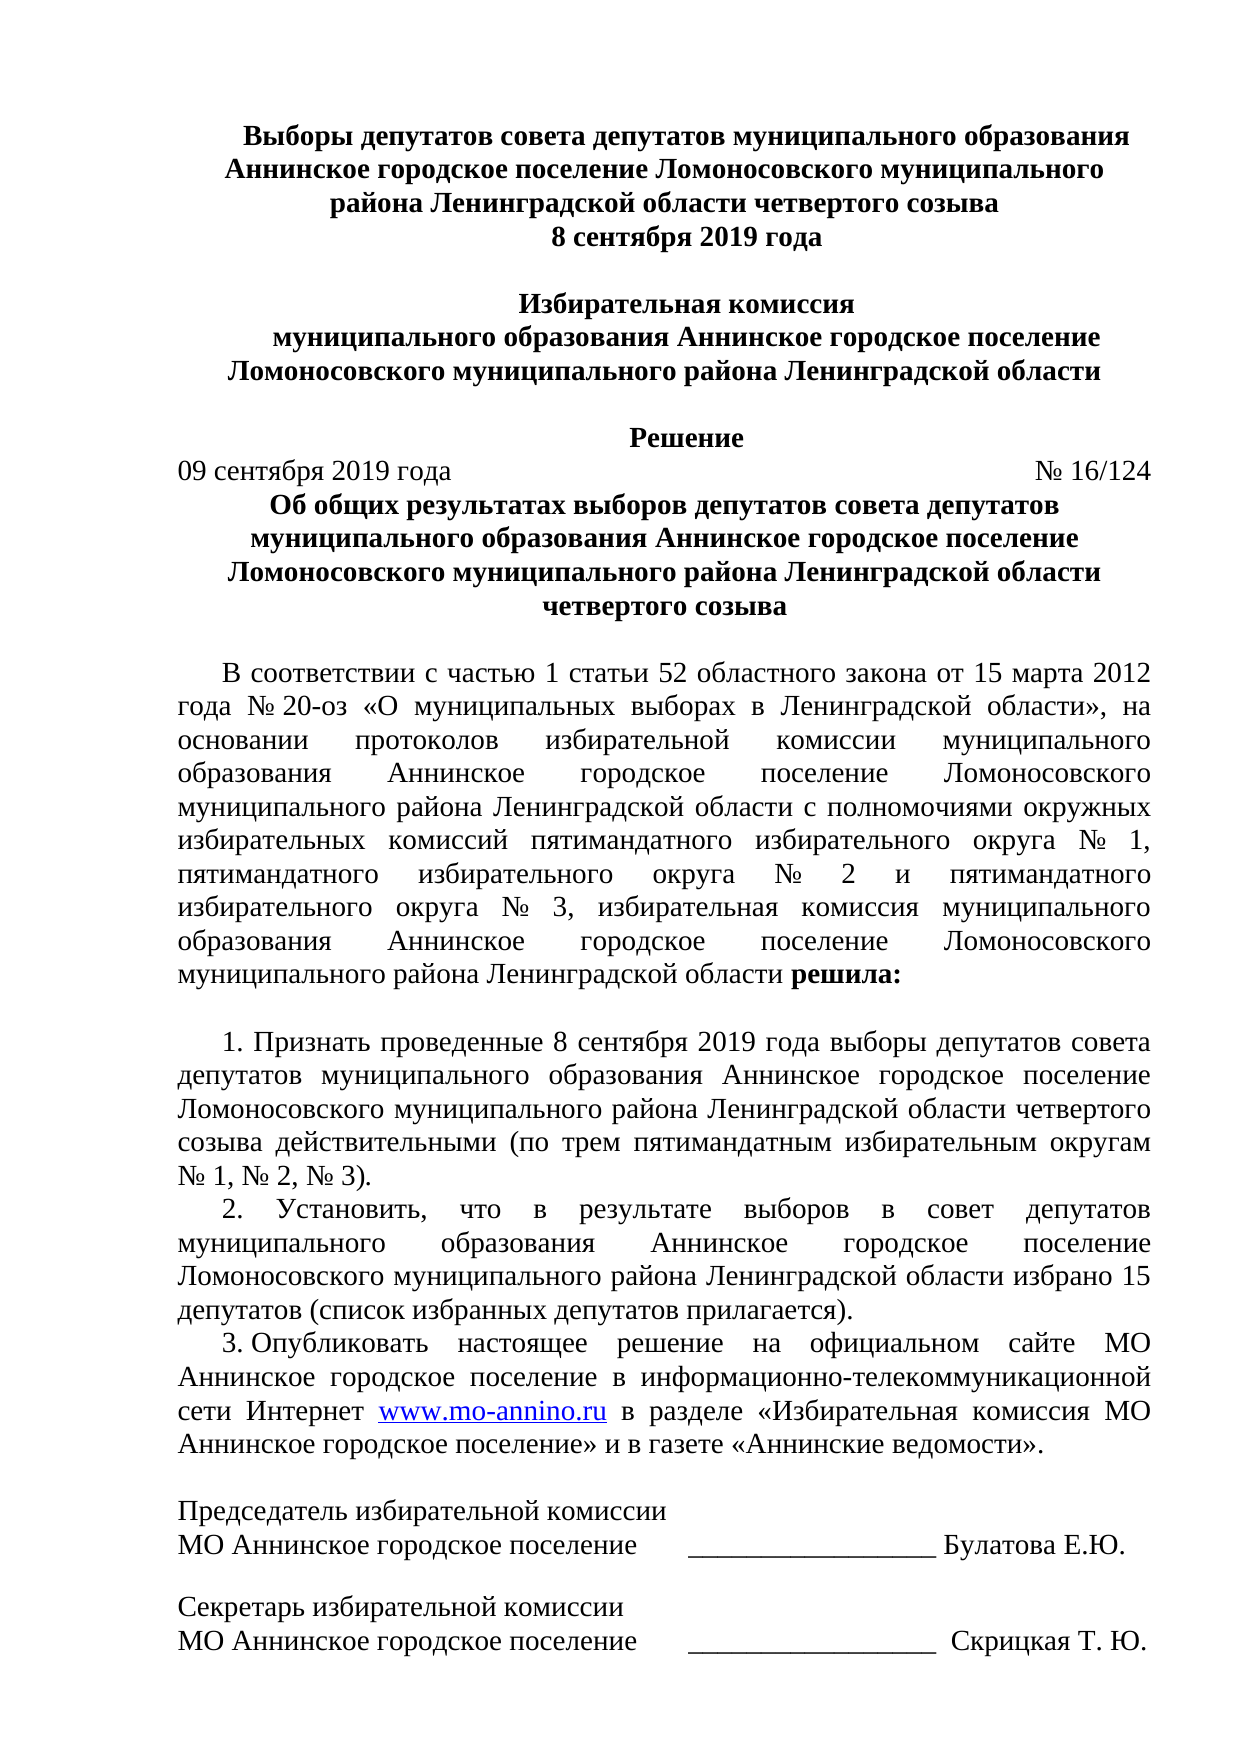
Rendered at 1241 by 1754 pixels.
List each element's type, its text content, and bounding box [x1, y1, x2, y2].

subtitle Выборы депутатов совета депутатов муниципального образования Аннинское городское поселение Ломоносовского муниципального района Ленинградской области четвертого созыва [177, 118, 1152, 219]
text 09 сентября 2019 года № 16/124 [177, 453, 1152, 487]
text МО Аннинское городское поселение _________________ Булатова Е.Ю. [177, 1527, 1152, 1560]
text Председатель избирательной комиссии [177, 1493, 1152, 1527]
text 2. Установить, что в результате выборов в совет депутатов муниципального образования Аннинское городское поселение Ломоносовского муниципального района Ленинградской области избрано 15 депутатов (список избранных депутатов прилагается). [177, 1191, 1152, 1326]
title Решение [177, 420, 1152, 453]
text четвертого созыва [177, 588, 1152, 621]
text В соответствии с частью 1 статьи 52 областного закона от 15 марта 2012 года № 20-оз «О муниципальных выборах в Ленинградской области», на основании протоколов избирательной комиссии муниципального образования Аннинское городское поселение Ломоносовского муниципального района Ленинградской области с полномочиями окружных избирательных комиссий пятимандатного избирательного округа № 1, пятимандатного избирательного округа № 2 и пятимандатного избирательного округа № 3, избирательная комиссия муниципального образования Аннинское городское поселение Ломоносовского муниципального района Ленинградской области решила: [177, 655, 1152, 990]
text Об общих результатах выборов депутатов совета депутатов муниципального образования Аннинское городское поселение Ломоносовского муниципального района Ленинградской области [177, 487, 1152, 588]
text Секретарь избирательной комиссии [177, 1589, 1152, 1623]
text 1. Признать проведенные 8 сентября 2019 года выборы депутатов совета депутатов муниципального образования Аннинское городское поселение Ломоносовского муниципального района Ленинградской области четвертого созыва действительными (по трем пятимандатным избирательным округам № 1, № 2, № 3). [177, 1024, 1152, 1191]
subtitle муниципального образования Аннинское городское поселение Ломоносовского муниципального района Ленинградской области [177, 319, 1152, 386]
text 3. Опубликовать настоящее решение на официальном сайте МО Аннинское городское поселение в информационно-телекоммуникационной сети Интернет www.mo-annino.ru в разделе «Избирательная комиссия МО Аннинское городское поселение» и в газете «Аннинские ведомости». [177, 1326, 1152, 1460]
text МО Аннинское городское поселение _________________ Скрицкая Т. Ю. [177, 1623, 1152, 1656]
subtitle Избирательная комиссия [177, 286, 1152, 319]
text 8 сентября 2019 года [177, 219, 1152, 252]
